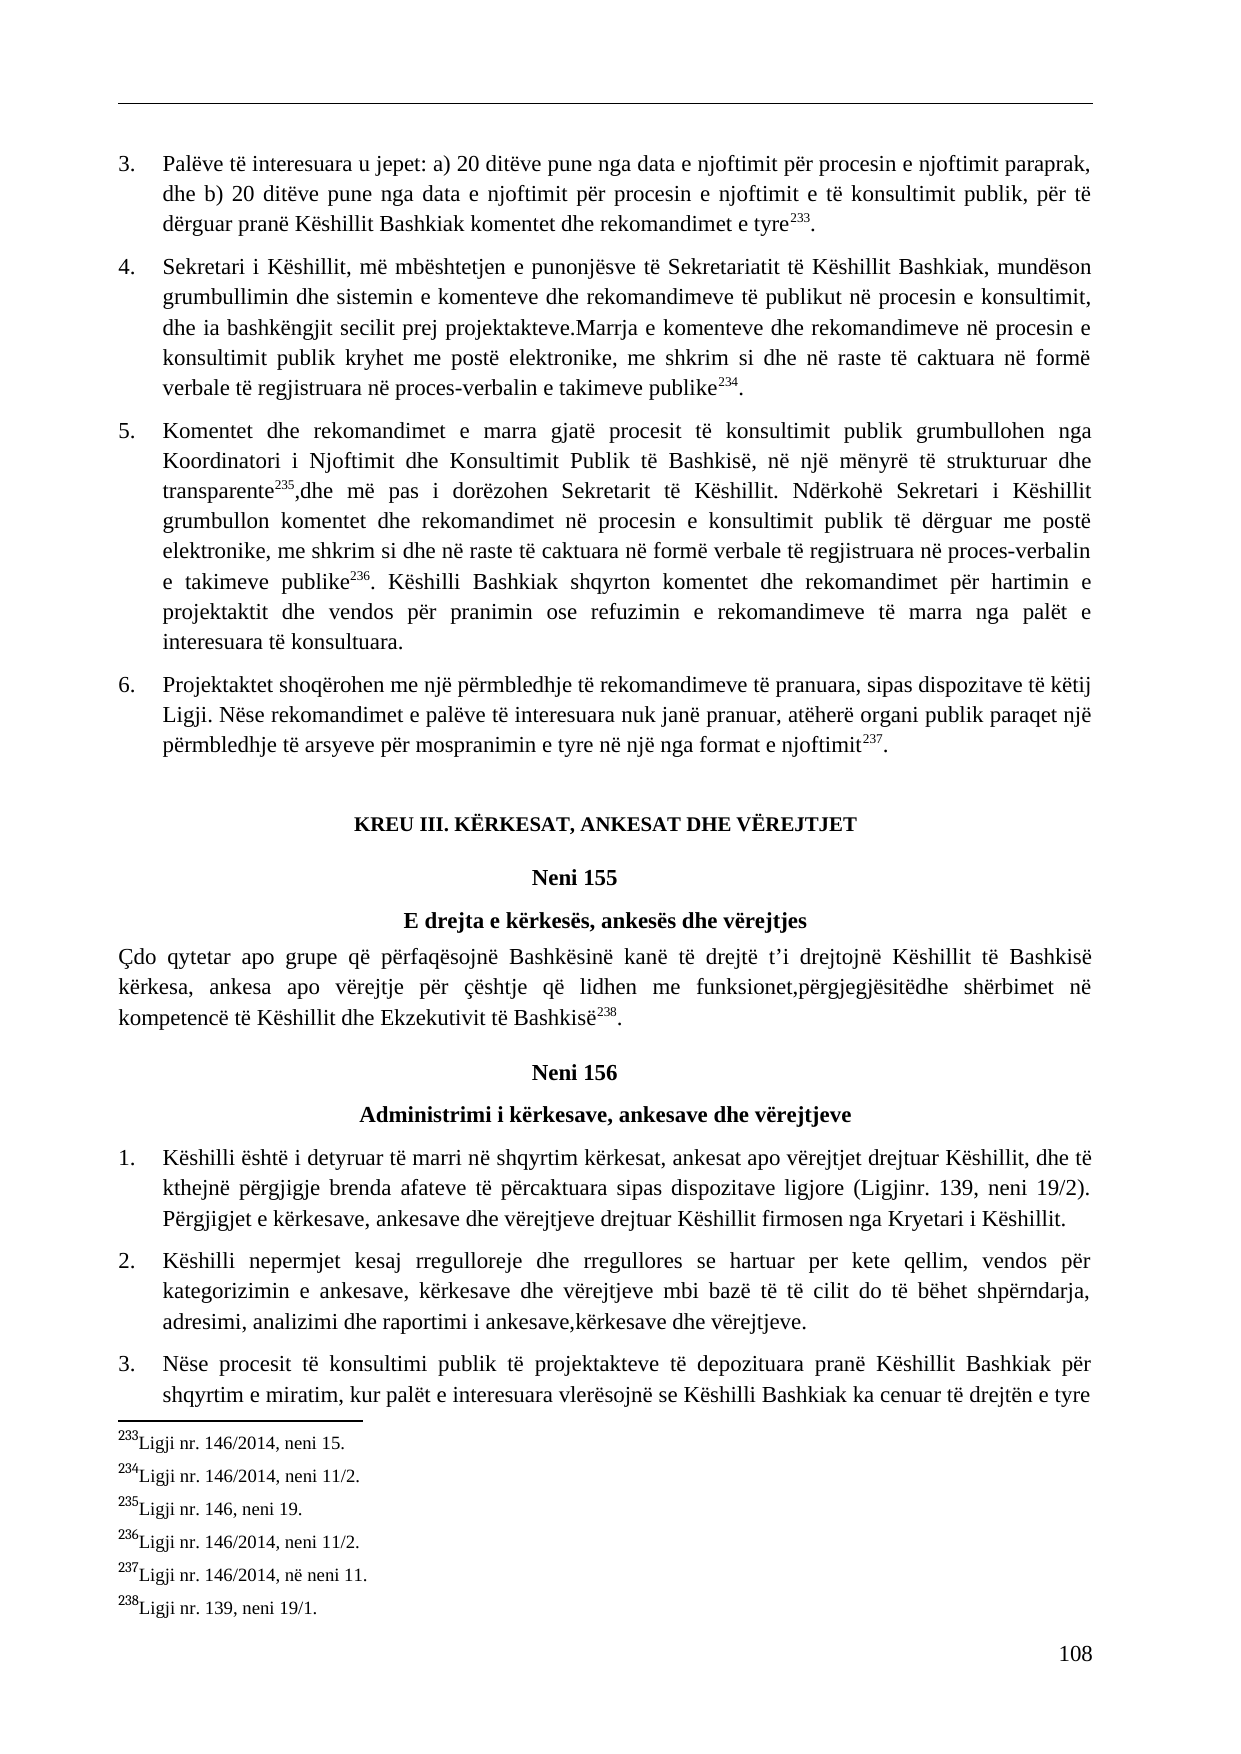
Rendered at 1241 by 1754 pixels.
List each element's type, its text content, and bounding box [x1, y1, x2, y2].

list Këshilli është i detyruar të marri në shqyrtim kërkesat, ankesat apo vërejtjet drejtuar Këshillit, dhe të kthejnë përgjigje brenda afateve të përcaktuara sipas dispozitave ligjore (Ligjinr. 139, neni 19/2). Përgjigjet e kërkesave, ankesave dhe vërejtjeve drejtuar Këshillit firmosen nga Kryetari i Këshillit. [118, 1144, 1093, 1231]
list Këshilli nepermjet kesaj rregulloreje dhe rregullores se hartuar per kete qellim, vendos për kategorizimin e ankesave, kërkesave dhe vërejtjeve mbi bazë të të cilit do të bëhet shpërndarja, adresimi, analizimi dhe raportimi i ankesave,kërkesave dhe vërejtjeve. [118, 1247, 1093, 1334]
subtitle E drejta e kërkesës, ankesës dhe vërejtjes [118, 907, 1093, 933]
subtitle KREU III. KËRKESAT, ANKESAT DHE VËREJTJET [118, 811, 1093, 836]
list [118, 1351, 1093, 1407]
list Komentet dhe rekomandimet e marra gjatë procesit të konsultimit publik grumbullohen nga Koordinatori i Njoftimit dhe Konsultimit Publik të Bashkisë, në një mënyrë të strukturuar dhe transparente,dhe më pas i dorëzohen Sekretarit të Këshillit. Ndërkohë Sekretari i Këshillit grumbullon komentet dhe rekomandimet në procesin e konsultimit publik të dërguar me postë elektronike, me shkrim si dhe në raste të caktuara në formë verbale të regjistruara në proces-verbalin e takimeve publike. Këshilli Bashkiak shqyrton komentet dhe rekomandimet për hartimin e projektaktit dhe vendos për pranimin ose refuzimin e rekomandimeve të marra nga palët e interesuara të konsultuara. [118, 417, 1093, 654]
list Palëve të interesuara u jepet: a) 20 ditëve pune nga data e njoftimit për procesin e njoftimit paraprak, dhe b) 20 ditëve pune nga data e njoftimit për procesin e njoftimit e të konsultimit publik, për të dërguar pranë Këshillit Bashkiak komentet dhe rekomandimet e tyre. [118, 150, 1093, 237]
subtitle Administrimi i kërkesave, ankesave dhe vërejtjeve [118, 1102, 1093, 1128]
list Sekretari i Këshillit, më mbështetjen e punonjësve të Sekretariatit të Këshillit Bashkiak, mundëson grumbullimin dhe sistemin e komenteve dhe rekomandimeve të publikut në procesin e konsultimit, dhe ia bashkëngjit secilit prej projektakteve.Marrja e komenteve dhe rekomandimeve në procesin e konsultimit publik kryhet me postë elektronike, me shkrim si dhe në raste të caktuara në formë verbale të regjistruara në proces-verbalin e takimeve publike. [118, 253, 1093, 400]
text Çdo qytetar apo grupe që përfaqësojnë Bashkësinë kanë të drejtë t’i drejtojnë Këshillit të Bashkisë kërkesa, ankesa apo vërejtje për çështje që lidhen me funksionet,përgjegjësitëdhe shërbimet në kompetencë të Këshillit dhe Ekzekutivit të Bashkisë. [118, 943, 1093, 1030]
list Projektaktet shoqërohen me një përmbledhje të rekomandimeve të pranuara, sipas dispozitave të këtij Ligji. Nëse rekomandimet e palëve të interesuara nuk janë pranuar, atëherë organi publik paraqet një përmbledhje të arsyeve për mospranimin e tyre në një nga format e njoftimit. [118, 671, 1093, 758]
